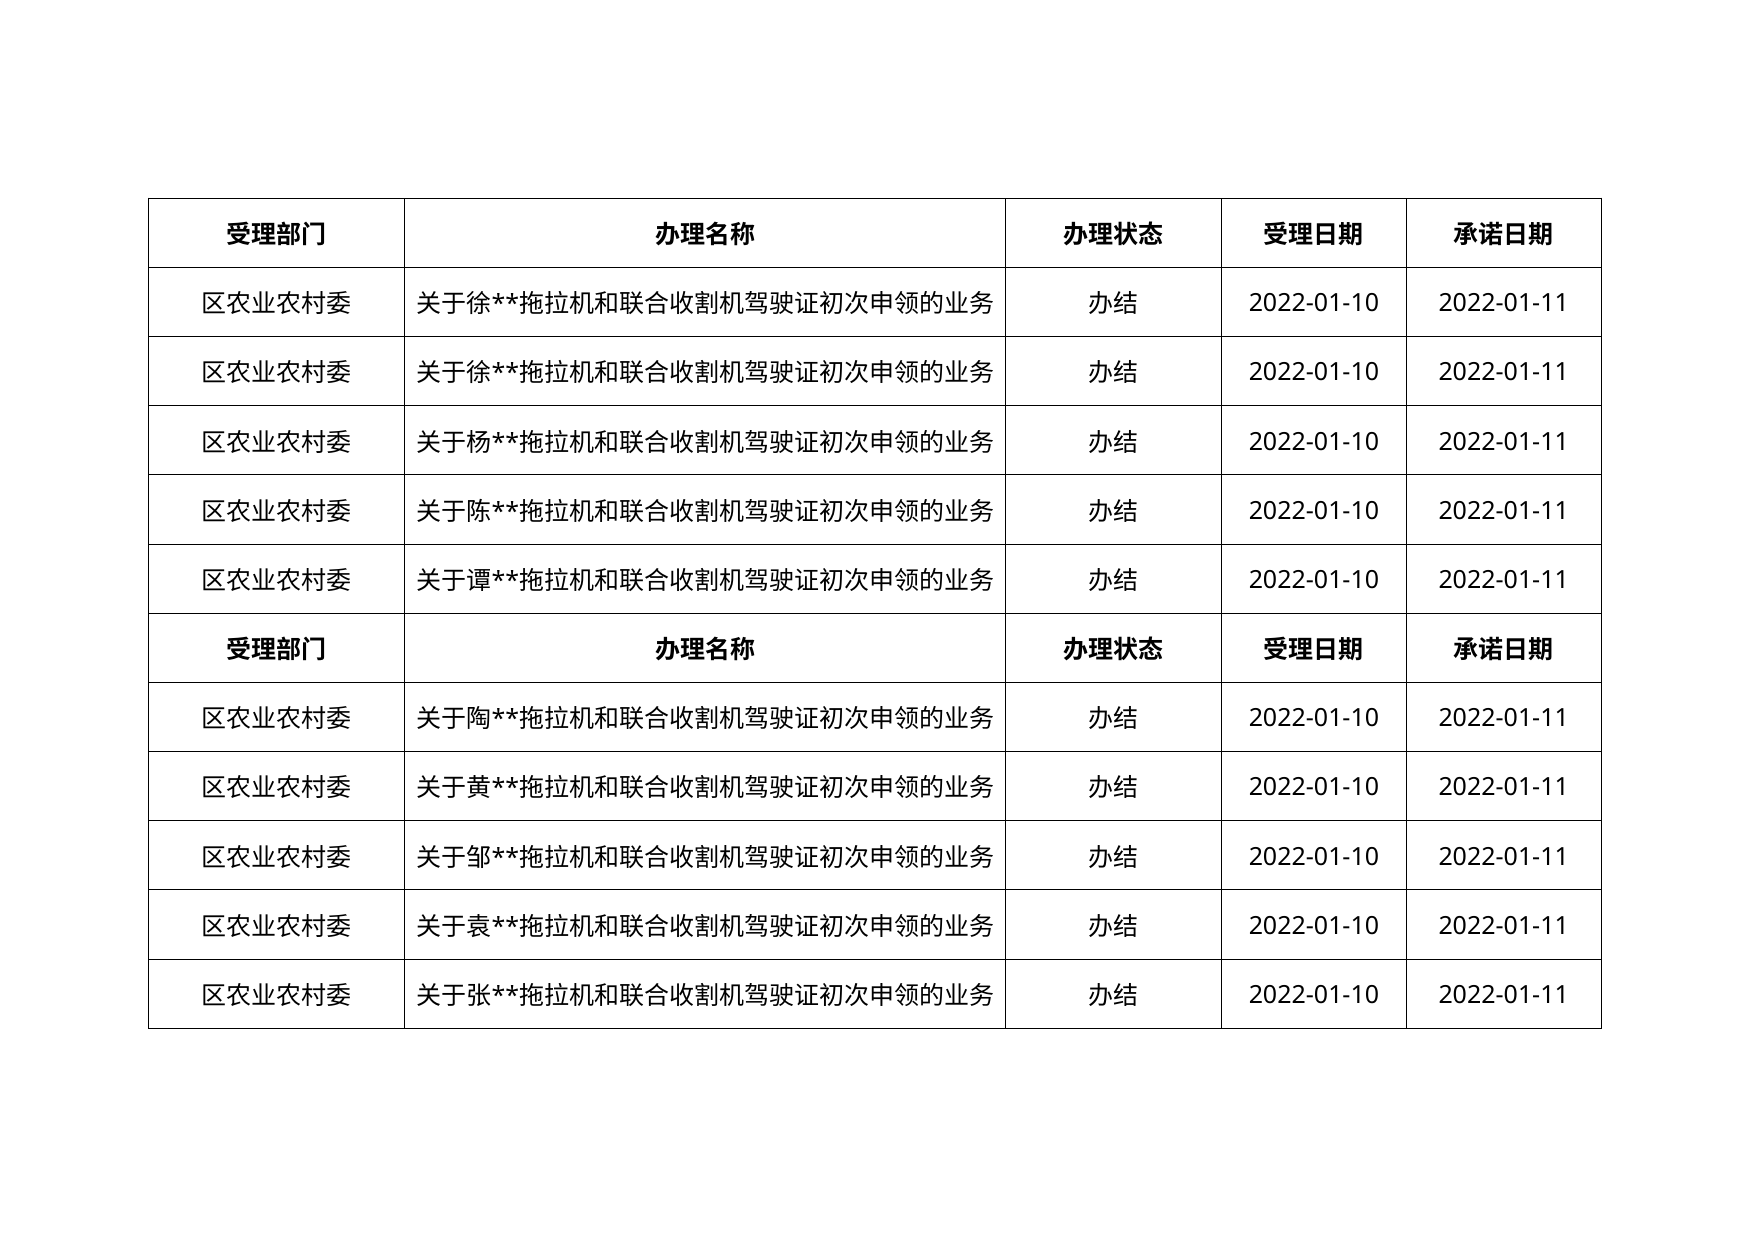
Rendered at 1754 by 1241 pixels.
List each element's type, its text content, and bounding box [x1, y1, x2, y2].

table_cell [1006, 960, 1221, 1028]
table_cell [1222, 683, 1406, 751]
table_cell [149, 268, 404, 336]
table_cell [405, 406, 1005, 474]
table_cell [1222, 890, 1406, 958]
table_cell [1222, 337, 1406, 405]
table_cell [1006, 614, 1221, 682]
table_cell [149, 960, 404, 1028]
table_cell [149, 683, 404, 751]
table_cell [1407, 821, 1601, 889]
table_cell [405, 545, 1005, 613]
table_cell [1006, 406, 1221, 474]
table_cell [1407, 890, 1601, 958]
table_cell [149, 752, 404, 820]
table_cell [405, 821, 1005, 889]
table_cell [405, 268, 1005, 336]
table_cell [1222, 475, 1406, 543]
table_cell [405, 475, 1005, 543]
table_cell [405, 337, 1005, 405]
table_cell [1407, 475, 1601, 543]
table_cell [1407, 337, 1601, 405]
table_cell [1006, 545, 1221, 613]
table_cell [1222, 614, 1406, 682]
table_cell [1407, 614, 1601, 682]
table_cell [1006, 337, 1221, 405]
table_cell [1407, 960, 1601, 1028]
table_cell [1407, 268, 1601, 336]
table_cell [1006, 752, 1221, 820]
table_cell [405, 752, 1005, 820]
table_header 办理状态 [1006, 199, 1221, 267]
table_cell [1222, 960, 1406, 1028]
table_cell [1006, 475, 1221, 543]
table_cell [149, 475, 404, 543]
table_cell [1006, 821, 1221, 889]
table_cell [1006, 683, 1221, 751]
table_header 受理日期 [1222, 199, 1406, 267]
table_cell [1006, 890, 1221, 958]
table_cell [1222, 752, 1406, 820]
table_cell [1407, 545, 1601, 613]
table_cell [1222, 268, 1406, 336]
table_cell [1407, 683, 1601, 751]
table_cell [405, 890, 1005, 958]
table_header 办理名称 [405, 199, 1005, 267]
table_header 承诺日期 [1407, 199, 1601, 267]
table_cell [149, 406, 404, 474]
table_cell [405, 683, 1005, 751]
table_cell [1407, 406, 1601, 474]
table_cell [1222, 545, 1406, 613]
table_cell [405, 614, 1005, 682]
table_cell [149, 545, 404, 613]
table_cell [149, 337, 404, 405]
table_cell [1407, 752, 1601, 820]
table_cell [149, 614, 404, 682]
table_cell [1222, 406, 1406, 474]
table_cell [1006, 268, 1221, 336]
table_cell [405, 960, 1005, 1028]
table_header 受理部门 [149, 199, 404, 267]
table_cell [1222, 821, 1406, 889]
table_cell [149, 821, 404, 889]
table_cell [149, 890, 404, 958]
